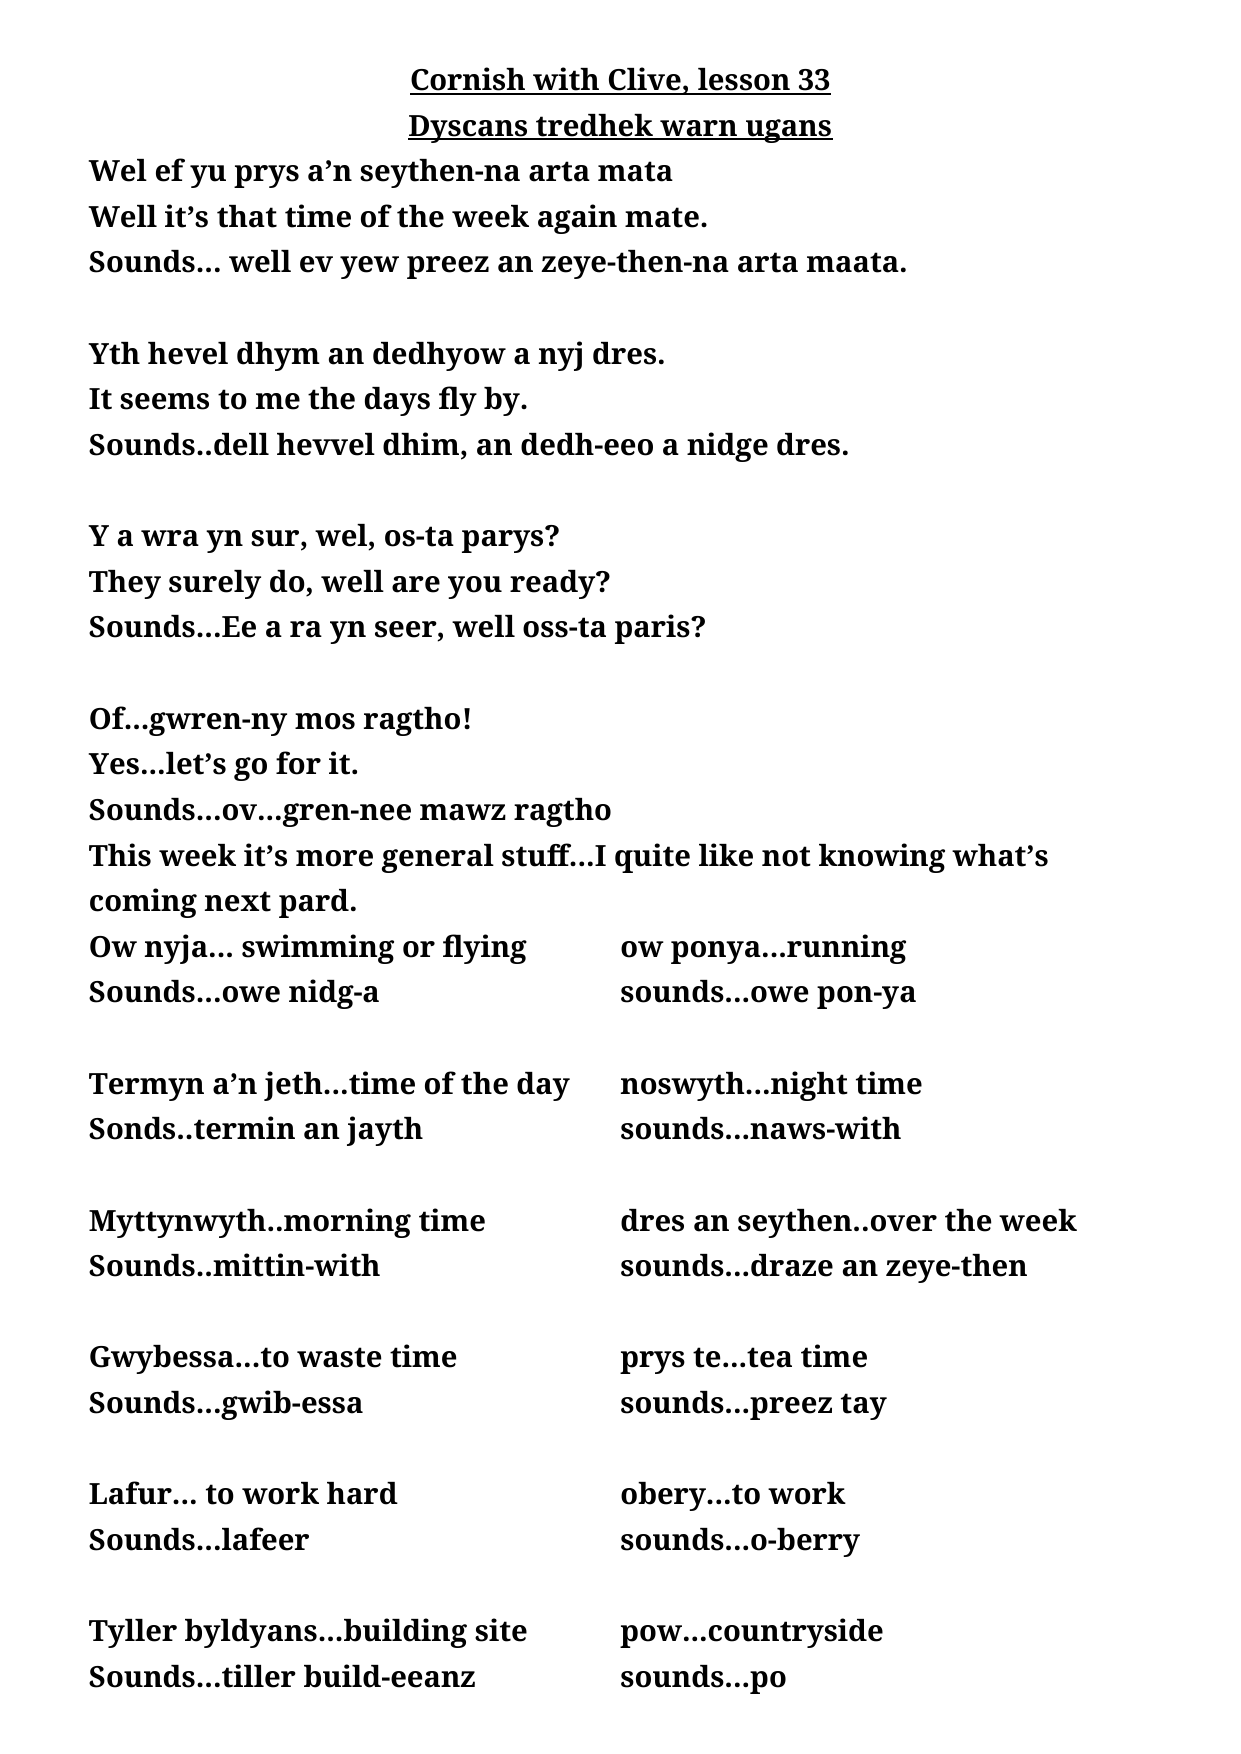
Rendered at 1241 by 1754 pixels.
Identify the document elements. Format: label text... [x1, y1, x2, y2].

text Sounds...lafeer sounds...o-berry [89, 1519, 1152, 1559]
text It seems to me the days fly by. [89, 378, 1152, 418]
text Sounds...ov...gren-nee mawz ragtho [89, 789, 1152, 829]
text This week it’s more general stuff...I quite like not knowing what’s coming next pard. [89, 835, 1152, 920]
text They surely do, well are you ready? [89, 561, 1152, 601]
text Cornish with Clive, lesson 33 [89, 59, 1152, 99]
text Tyller byldyans...building site pow...countryside [89, 1610, 1152, 1650]
text Sounds...tiller build-eeanz sounds...po [89, 1656, 1152, 1696]
text Of...gwren-ny mos ragtho! [89, 698, 1152, 738]
text Sounds... well ev yew preez an zeye-then-na arta maata. [89, 242, 1152, 281]
text Sonds..termin an jayth sounds...naws-with [89, 1108, 1152, 1148]
text Y a wra yn sur, wel, os-ta parys? [89, 515, 1152, 555]
text Sounds..dell hevvel dhim, an dedh-eeo a nidge dres. [89, 424, 1152, 464]
text Well it’s that time of the week again mate. [89, 196, 1152, 236]
text Yes...let’s go for it. [89, 743, 1152, 783]
text Myttynwyth..morning time dres an seythen..over the week [89, 1200, 1152, 1239]
text Lafur... to work hard obery...to work [89, 1473, 1152, 1513]
text Dyscans tredhek warn ugans [89, 105, 1152, 144]
text Sounds...gwib-essa sounds...preez tay [89, 1382, 1152, 1422]
text Sounds..mittin-with sounds...draze an zeye-then [89, 1245, 1152, 1285]
text Sounds...Ee a ra yn seer, well oss-ta paris? [89, 607, 1152, 646]
text Yth hevel dhym an dedhyow a nyj dres. [89, 333, 1152, 373]
text Gwybessa...to waste time prys te...tea time [89, 1337, 1152, 1376]
text Sounds...owe nidg-a sounds...owe pon-ya [89, 972, 1152, 1011]
text Termyn a’n jeth...time of the day noswyth...night time [89, 1063, 1152, 1103]
text Ow nyja... swimming or flying ow ponya...running [89, 926, 1152, 966]
text Wel ef yu prys a’n seythen-na arta mata [89, 150, 1152, 190]
